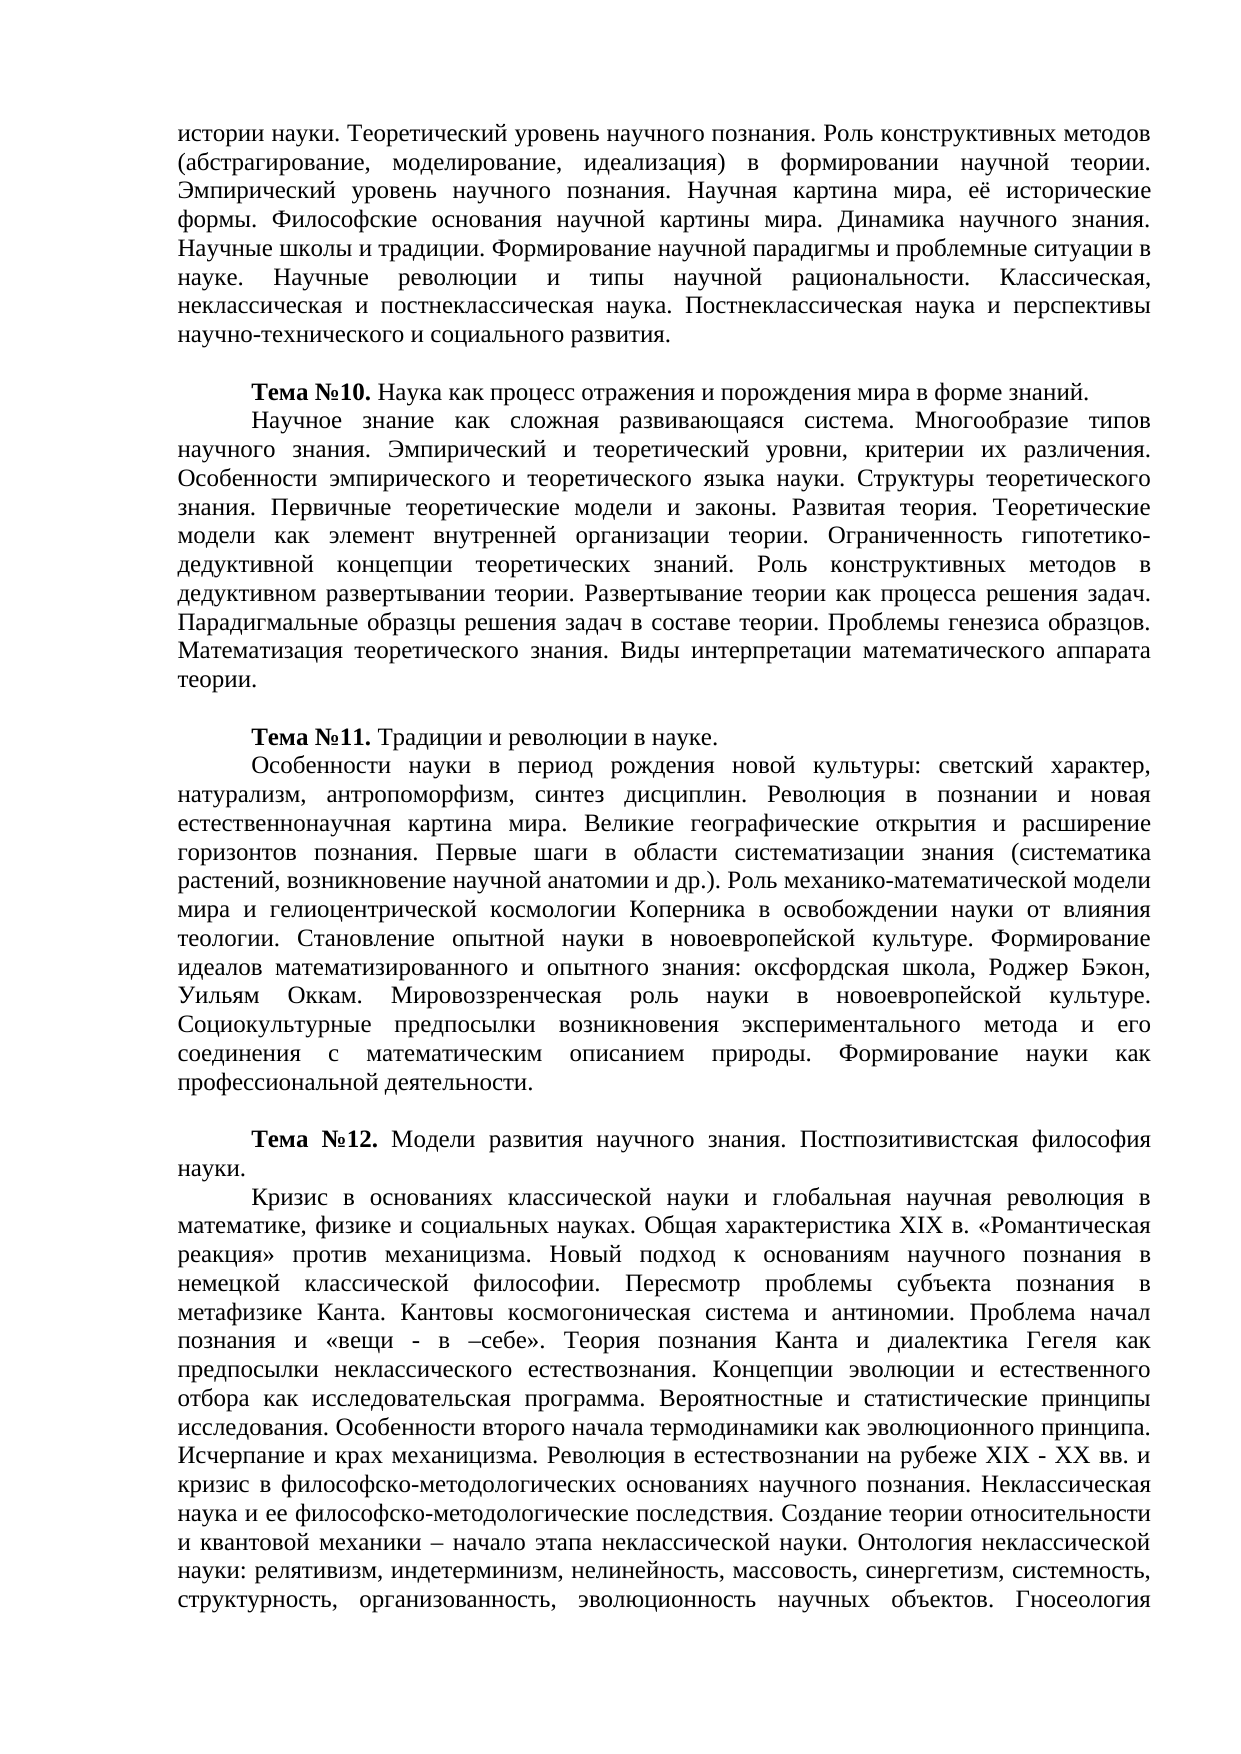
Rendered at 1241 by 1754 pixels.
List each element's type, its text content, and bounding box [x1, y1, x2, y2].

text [177, 118, 1152, 348]
text Тема №10. Наука как процесс отражения и порождения мира в форме знаний. [177, 377, 1152, 406]
text Тема №12. Модели развития научного знания. Постпозитивистская философия науки. [177, 1124, 1152, 1182]
text Тема №11. Традиции и революции в науке. [177, 722, 1152, 751]
text Особенности науки в период рождения новой культуры: светский характер, натурализм, антропоморфизм, синтез дисциплин. Революция в познании и новая естественнонаучная картина мира. Великие географические открытия и расширение горизонтов познания. Первые шаги в области систематизации знания (систематика растений, возникновение научной анатомии и др.). Роль механико-математической модели мира и гелиоцентрической космологии Коперника в освобождении науки от влияния теологии. Становление опытной науки в новоевропейской культуре. Формирование идеалов математизированного и опытного знания: оксфордская школа, Роджер Бэкон, Уильям Оккам. Мировоззренческая роль науки в новоевропейской культуре. Социокультурные предпосылки возникновения экспериментального метода и его соединения с математическим описанием природы. Формирование науки как профессиональной деятельности. [177, 751, 1152, 1096]
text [177, 1182, 1152, 1613]
text Научное знание как сложная развивающаяся система. Многообразие типов научного знания. Эмпирический и теоретический уровни, критерии их различения. Особенности эмпирического и теоретического языка науки. Структуры теоретического знания. Первичные теоретические модели и законы. Развитая теория. Теоретические модели как элемент внутренней организации теории. Ограниченность гипотетико-дедуктивной концепции теоретических знаний. Роль конструктивных методов в дедуктивном развертывании теории. Развертывание теории как процесса решения задач. Парадигмальные образцы решения задач в составе теории. Проблемы генезиса образцов. Математизация теоретического знания. Виды интерпретации математического аппарата теории. [177, 406, 1152, 693]
